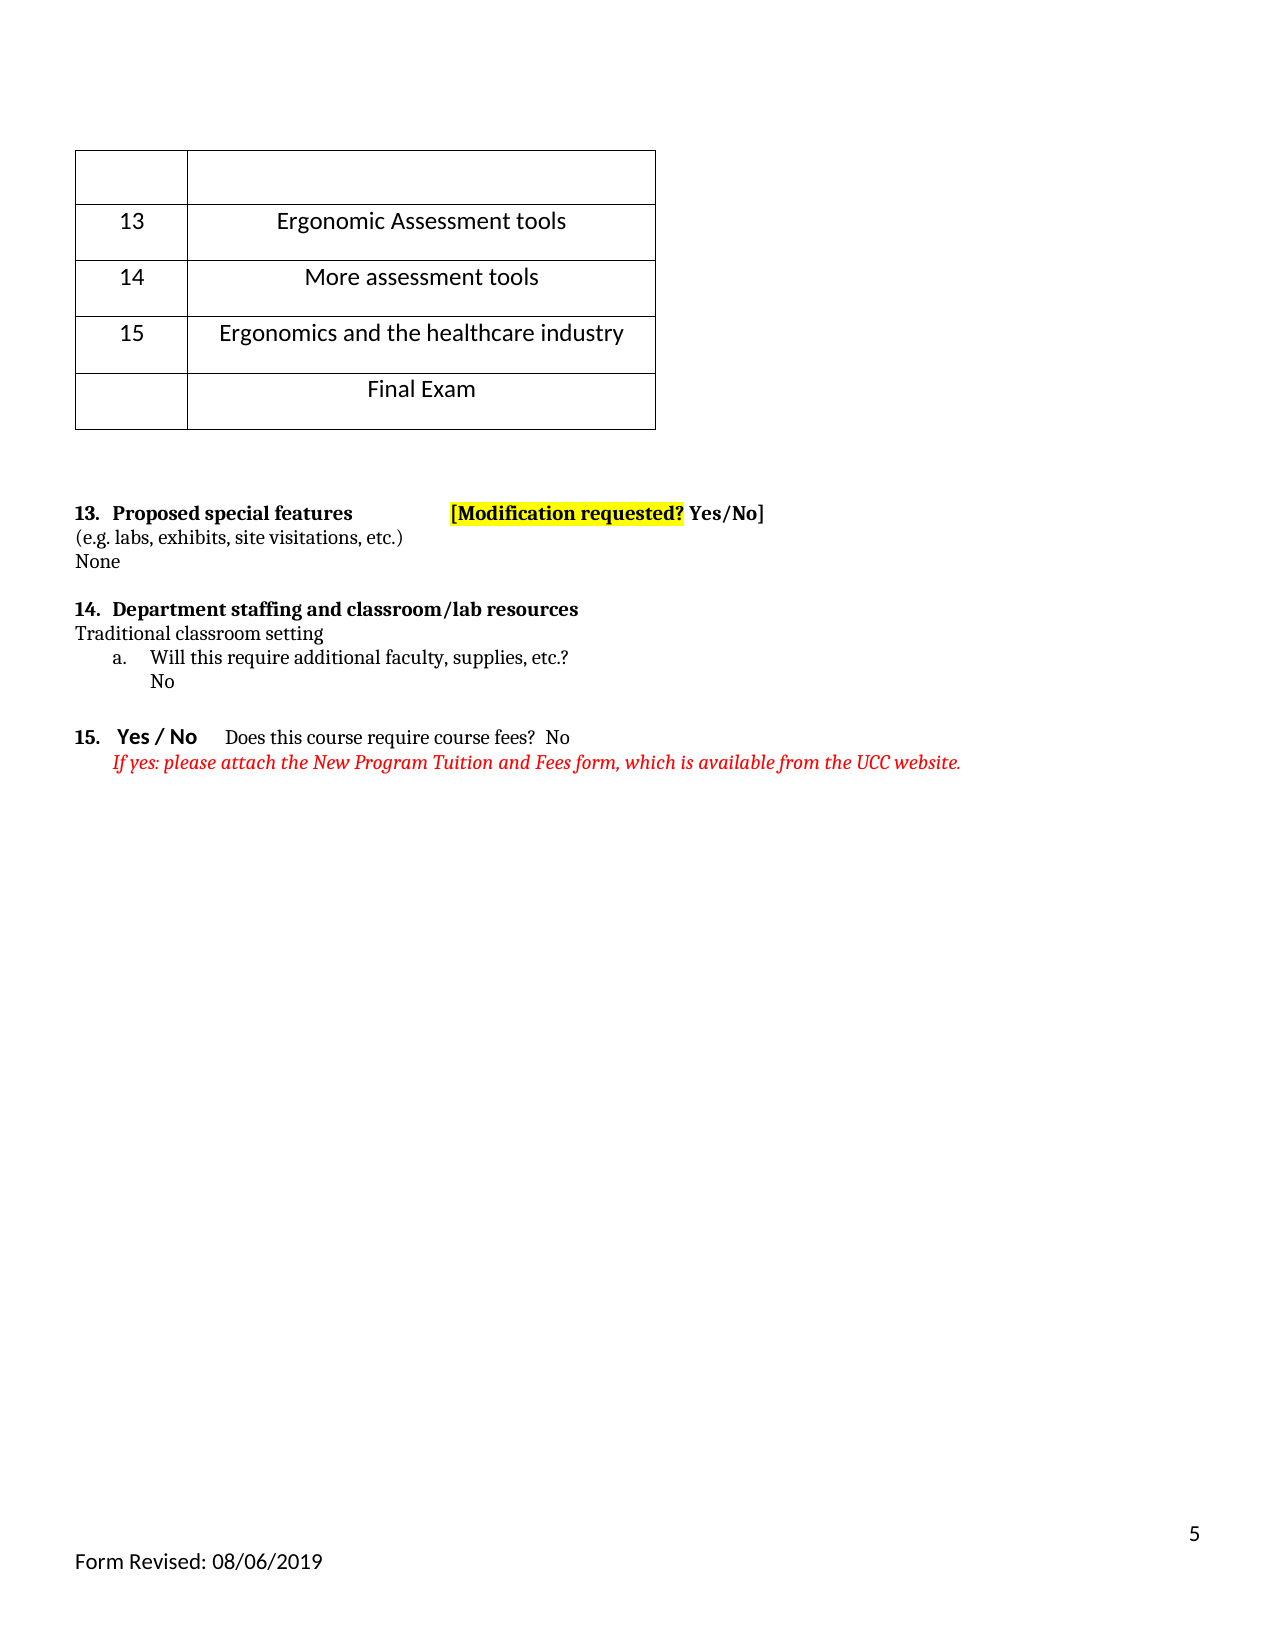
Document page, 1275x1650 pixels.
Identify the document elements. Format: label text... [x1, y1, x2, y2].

list Proposed special features [Modification requested? Yes/No] [75, 502, 450, 526]
list Will this require additional faculty, supplies, etc.? [112, 646, 1200, 670]
list Department staffing and classroom/lab resources [75, 598, 1200, 622]
text No [150, 670, 1200, 694]
table_cell Ergonomic Assessment tools [188, 205, 655, 260]
table_cell 15 [76, 317, 187, 372]
table_cell Ergonomics and the healthcare industry [188, 317, 655, 372]
table_cell 14 [76, 261, 187, 316]
table_cell More assessment tools [188, 261, 655, 316]
table_cell [76, 374, 187, 429]
table_cell Final Exam [188, 374, 655, 429]
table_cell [188, 151, 655, 204]
list Yes / No Does this course require course fees? No [75, 722, 1200, 751]
list Proposed special features [Modification requested? Yes/No] [684, 502, 1200, 526]
text Traditional classroom setting [75, 622, 1200, 646]
table_cell 13 [76, 205, 187, 260]
text None [75, 550, 1200, 574]
text (e.g. labs, exhibits, site visitations, etc.) [75, 526, 1200, 550]
table_cell 12 [76, 151, 187, 204]
text If yes: please attach the New Program Tuition and Fees form, which is available from the UCC website. [75, 751, 1200, 774]
